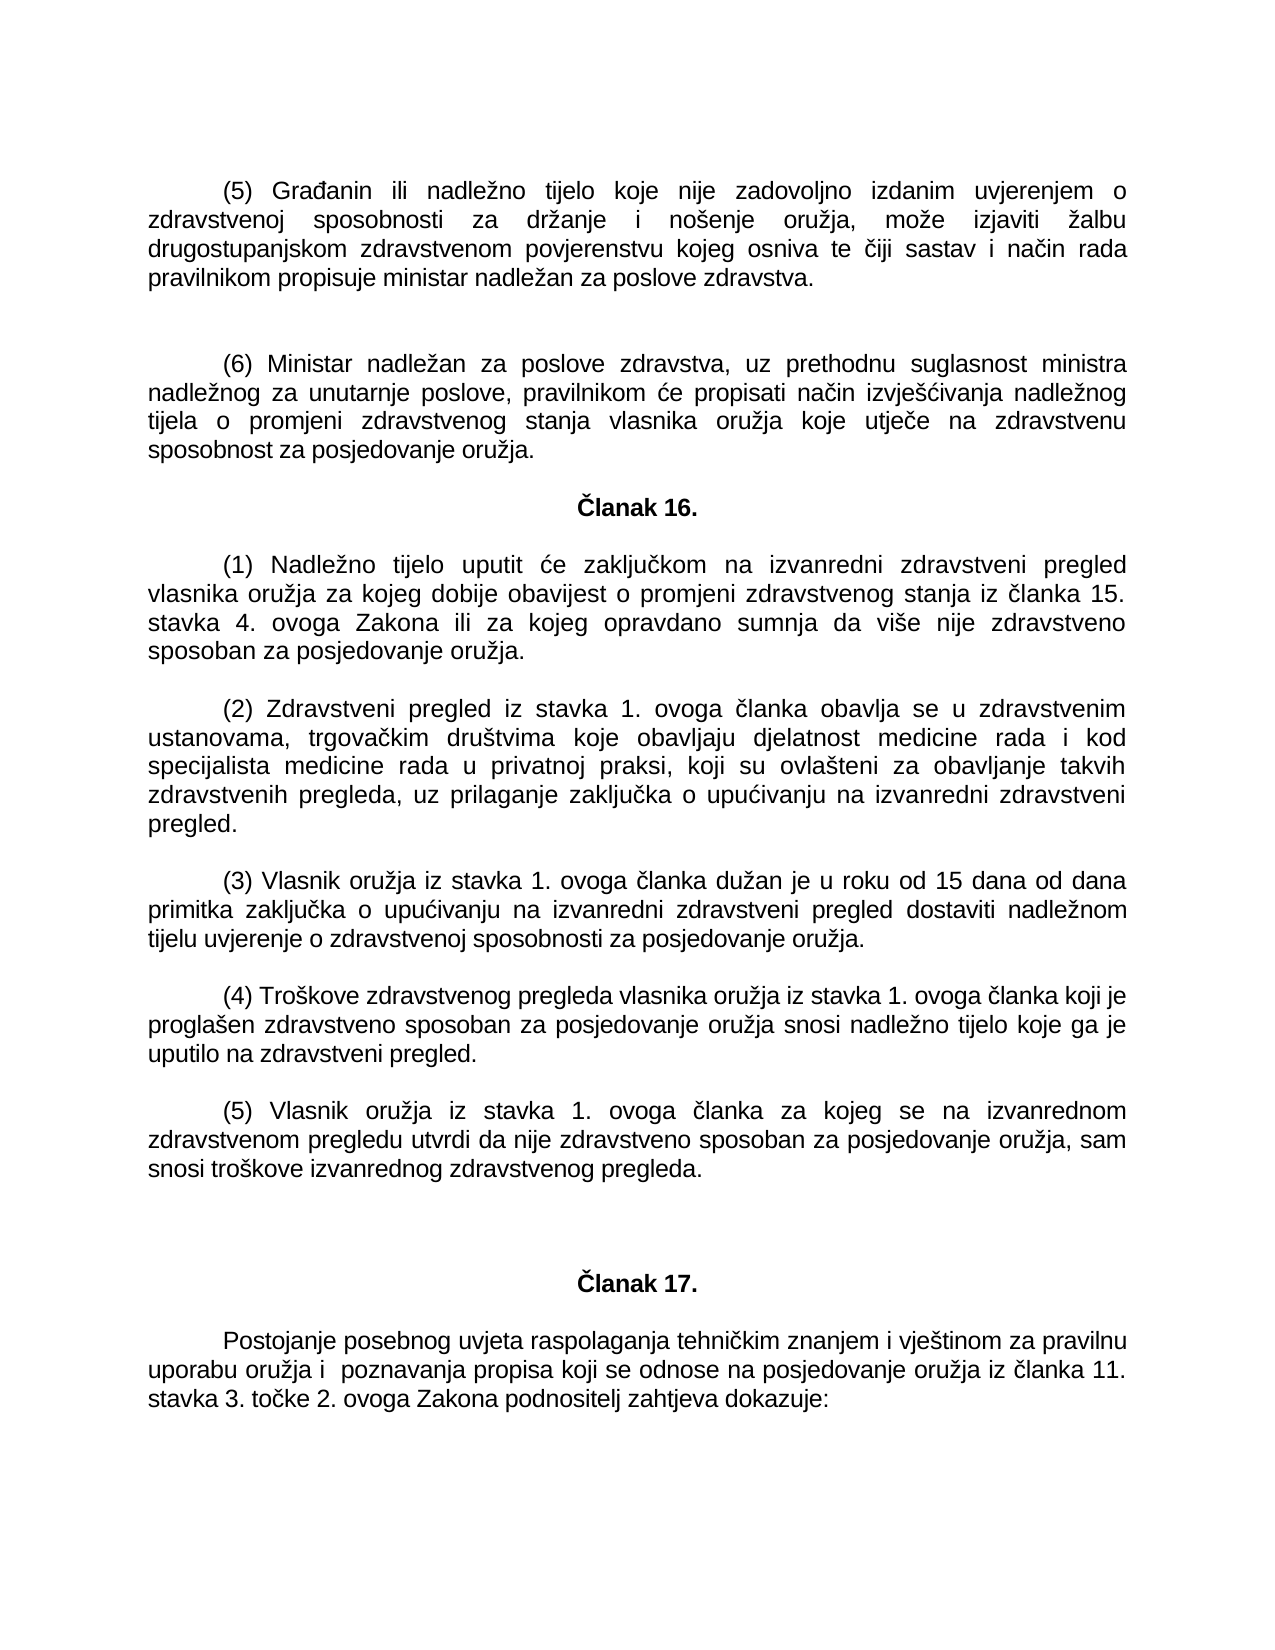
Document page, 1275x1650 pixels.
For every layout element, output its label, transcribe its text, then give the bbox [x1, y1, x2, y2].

text (6) Ministar nadležan za poslove zdravstva, uz prethodnu suglasnost ministra nadležnog za unutarnje poslove, pravilnikom će propisati način izvješćivanja nadležnog tijela o promjeni zdravstvenog stanja vlasnika oružja koje utječe na zdravstvenu sposobnost za posjedovanje oružja. [148, 349, 1127, 464]
text (1) Nadležno tijelo uputit će zaključkom na izvanredni zdravstveni pregled vlasnika oružja za kojeg dobije obavijest o promjeni zdravstvenog stanja iz članka 15. stavka 4. ovoga Zakona ili za kojeg opravdano sumnja da više nije zdravstveno sposoban za posjedovanje oružja. [148, 550, 1127, 665]
text (4) Troškove zdravstvenog pregleda vlasnika oružja iz stavka 1. ovoga članka koji je proglašen zdravstveno sposoban za posjedovanje oružja snosi nadležno tijelo koje ga je uputilo na zdravstveni pregled. [148, 981, 1127, 1068]
text (2) Zdravstveni pregled iz stavka 1. ovoga članka obavlja se u zdravstvenim ustanovama, trgovačkim društvima koje obavljaju djelatnost medicine rada i kod specijalista medicine rada u privatnoj praksi, koji su ovlašteni za obavljanje takvih zdravstvenih pregleda, uz prilaganje zaključka o upućivanju na izvanredni zdravstveni pregled. [148, 694, 1127, 838]
text Članak 16. [148, 493, 1127, 521]
text (3) Vlasnik oružja iz stavka 1. ovoga članka dužan je u roku od 15 dana od dana primitka zaključka o upućivanju na izvanredni zdravstveni pregled dostaviti nadležnom tijelu uvjerenje o zdravstvenoj sposobnosti za posjedovanje oružja. [148, 866, 1127, 953]
text Postojanje posebnog uvjeta raspolaganja tehničkim znanjem i vještinom za pravilnu uporabu oružja i poznavanja propisa koji se odnose na posjedovanje oružja iz članka 11. stavka 3. točke 2. ovoga Zakona podnositelj zahtjeva dokazuje: [148, 1326, 1127, 1413]
text (5) Vlasnik oružja iz stavka 1. ovoga članka za kojeg se na izvanrednom zdravstvenom pregledu utvrdi da nije zdravstveno sposoban za posjedovanje oružja, sam snosi troškove izvanrednog zdravstvenog pregleda. [148, 1096, 1127, 1183]
text (5) Građanin ili nadležno tijelo koje nije zadovoljno izdanim uvjerenjem o zdravstvenoj sposobnosti za držanje i nošenje oružja, može izjaviti žalbu drugostupanjskom zdravstvenom povjerenstvu kojeg osniva te čiji sastav i način rada pravilnikom propisuje ministar nadležan za poslove zdravstva. [148, 176, 1127, 291]
text Članak 17. [148, 1269, 1127, 1298]
